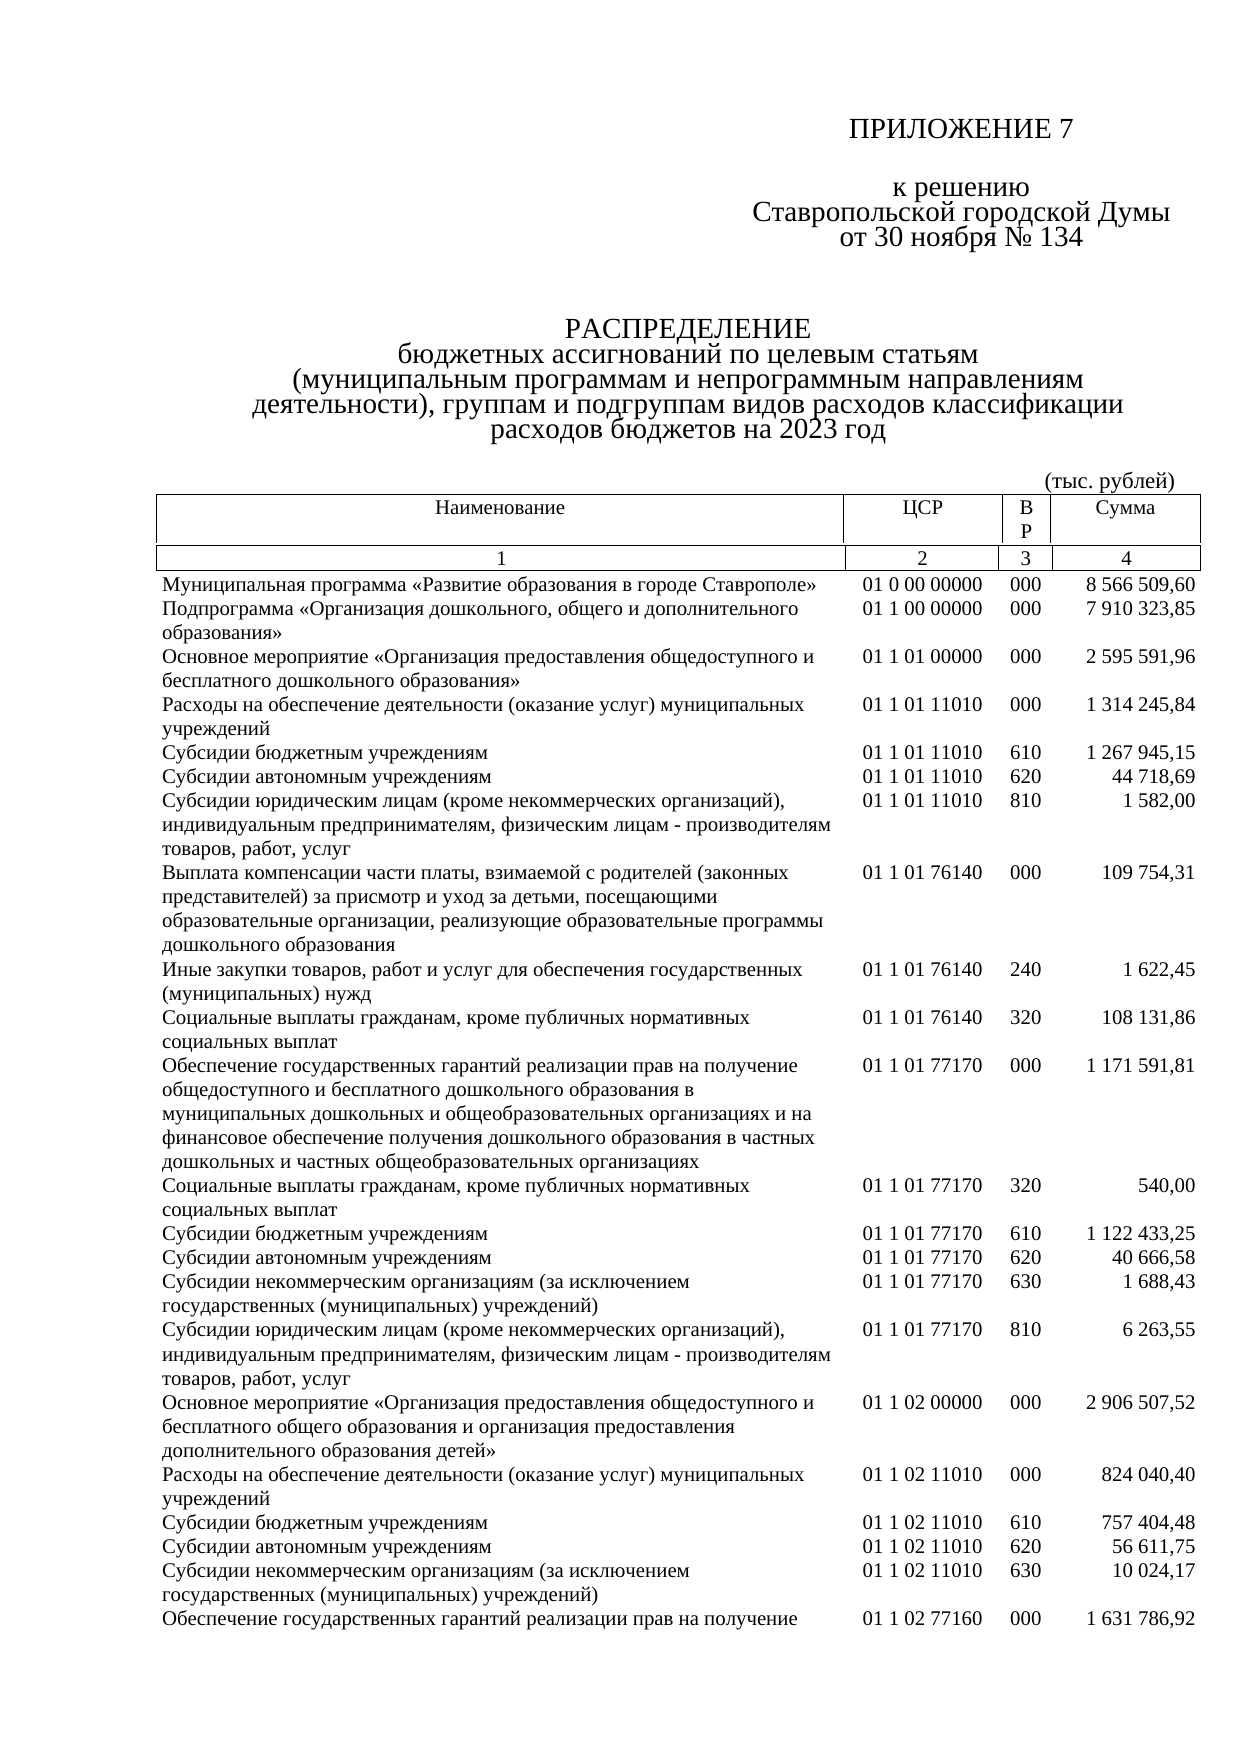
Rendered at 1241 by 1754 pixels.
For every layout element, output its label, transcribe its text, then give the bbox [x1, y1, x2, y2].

table_cell 01 1 02 11010 [846, 1462, 999, 1510]
table_cell 610 [999, 740, 1052, 764]
table_cell 630 [999, 1558, 1052, 1606]
table_cell 01 1 01 76140 [846, 1005, 999, 1053]
table_cell 824 040,40 [1053, 1462, 1200, 1510]
table_cell Расходы на обеспечение деятельности (оказание услуг) муниципальных учреждений [156, 1462, 846, 1510]
table_cell 01 1 01 76140 [846, 956, 999, 1004]
table_cell Субсидии бюджетным учреждениям [156, 1510, 846, 1534]
table_cell 01 1 01 77170 [846, 1245, 999, 1269]
table_header Сумма [1051, 495, 1200, 543]
table_cell 01 1 01 77170 [846, 1318, 999, 1389]
text ПРИЛОЖЕНИЕ 7 [747, 118, 1175, 143]
table_cell 620 [999, 764, 1052, 788]
table_cell 01 0 00 00000 [846, 571, 999, 596]
table_header 1 [157, 546, 845, 570]
table_cell Социальные выплаты гражданам, кроме публичных нормативных социальных выплат [156, 1005, 846, 1053]
table_cell 01 1 01 77170 [846, 1221, 999, 1245]
table_cell 1 582,00 [1053, 788, 1200, 860]
table_cell Основное мероприятие «Организация предоставления общедоступного и бесплатного дошкольного образования» [156, 644, 846, 692]
table_cell 000 [999, 1053, 1052, 1173]
table_cell 10 024,17 [1053, 1558, 1200, 1606]
table_cell 1 688,43 [1053, 1269, 1200, 1317]
table_cell 01 1 01 11010 [846, 692, 999, 740]
table_header ВР [1003, 495, 1050, 543]
table_cell 01 1 01 77170 [846, 1173, 999, 1221]
table_cell 000 [999, 1606, 1052, 1630]
table_cell 2 906 507,52 [1053, 1390, 1200, 1462]
table_cell 01 1 02 00000 [846, 1390, 999, 1462]
table_cell Расходы на обеспечение деятельности (оказание услуг) муниципальных учреждений [156, 692, 846, 740]
table_cell 01 1 01 11010 [846, 764, 999, 788]
table_cell 01 1 01 77170 [846, 1269, 999, 1317]
table_cell 757 404,48 [1053, 1510, 1200, 1534]
table_cell 01 1 01 11010 [846, 740, 999, 764]
table_cell 108 131,86 [1053, 1005, 1200, 1053]
table_cell 01 1 01 76140 [846, 860, 999, 956]
table_cell Подпрограмма «Организация дошкольного, общего и дополнительного образования» [156, 596, 846, 644]
table_cell Социальные выплаты гражданам, кроме публичных нормативных социальных выплат [156, 1173, 846, 1221]
table_cell 6 263,55 [1053, 1318, 1200, 1389]
table_cell 810 [999, 1318, 1052, 1389]
text РАСПРЕДЕЛЕНИЕ [201, 319, 683, 344]
table_cell 8 566 509,60 [1053, 571, 1200, 596]
table_cell 000 [999, 860, 1052, 956]
table_cell Субсидии автономным учреждениям [156, 1534, 846, 1558]
table_cell 620 [999, 1534, 1052, 1558]
table_cell Субсидии некоммерческим организациям (за исключением государственных (муниципальных) учреждений) [156, 1269, 846, 1317]
table_cell 01 1 01 11010 [846, 788, 999, 860]
table_header ЦСР [844, 495, 1002, 543]
table_cell Субсидии некоммерческим организациям (за исключением государственных (муниципальных) учреждений) [156, 1558, 846, 1606]
table_cell 540,00 [1053, 1173, 1200, 1221]
table_header 3 [999, 546, 1052, 570]
table_cell 7 910 323,85 [1053, 596, 1200, 644]
text (тыс. рублей) [201, 469, 1175, 494]
table_cell 000 [999, 644, 1052, 692]
table_header 4 [1053, 546, 1200, 570]
table_header 2 [846, 546, 998, 570]
table_cell 01 1 00 00000 [846, 596, 999, 644]
text (муниципальным программам и непрограммным направлениям деятельности), группам и подгруппам видов расходов классификации расходов бюджетов на 2023 год [201, 369, 1175, 444]
table_cell Обеспечение государственных гарантий реализации прав на получение общедоступного и бесплатного дошкольного образования в муниципальных дошкольных и общеобразовательных организациях и на финансовое обеспечение получения дошкольного образования в частных дошкольных и частных общеобразовательных организациях [156, 1053, 846, 1173]
text бюджетных ассигнований по целевым статьям [201, 344, 1175, 369]
table_cell Основное мероприятие «Организация предоставления общедоступного и бесплатного общего образования и организация предоставления дополнительного образования детей» [156, 1390, 846, 1462]
table_cell 320 [999, 1005, 1052, 1053]
table_cell 000 [999, 596, 1052, 644]
table_cell Субсидии автономным учреждениям [156, 1245, 846, 1269]
text РАСПРЕДЕЛЕНИЕ [693, 319, 1175, 344]
table_cell 000 [999, 1462, 1052, 1510]
table_cell 610 [999, 1221, 1052, 1245]
table_cell 000 [999, 571, 1052, 596]
table_cell 1 314 245,84 [1053, 692, 1200, 740]
table_cell Субсидии юридическим лицам (кроме некоммерческих организаций), индивидуальным предпринимателям, физическим лицам - производителям товаров, работ, услуг [156, 788, 846, 860]
table_cell 630 [999, 1269, 1052, 1317]
table_cell 2 595 591,96 [1053, 644, 1200, 692]
table_cell 56 611,75 [1053, 1534, 1200, 1558]
table_cell 000 [999, 692, 1052, 740]
table_cell Субсидии бюджетным учреждениям [156, 1221, 846, 1245]
table_cell 620 [999, 1245, 1052, 1269]
table_cell 01 1 02 11010 [846, 1510, 999, 1534]
table_cell 01 1 01 77170 [846, 1053, 999, 1173]
table_cell 1 267 945,15 [1053, 740, 1200, 764]
table_cell Субсидии юридическим лицам (кроме некоммерческих организаций), индивидуальным предпринимателям, физическим лицам - производителям товаров, работ, услуг [156, 1318, 846, 1389]
table_cell 44 718,69 [1053, 764, 1200, 788]
table_cell Субсидии бюджетным учреждениям [156, 740, 846, 764]
table_cell 01 1 02 11010 [846, 1558, 999, 1606]
text к решению [747, 177, 1175, 202]
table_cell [156, 1606, 846, 1630]
table_cell 610 [999, 1510, 1052, 1534]
table_cell 1 622,45 [1053, 956, 1200, 1004]
table_cell 1 171 591,81 [1053, 1053, 1200, 1173]
table_cell 320 [999, 1173, 1052, 1221]
table_cell Выплата компенсации части платы, взимаемой с родителей (законных представителей) за присмотр и уход за детьми, посещающими образовательные организации, реализующие образовательные программы дошкольного образования [156, 860, 846, 956]
table_cell 240 [999, 956, 1052, 1004]
table_cell 01 1 02 11010 [846, 1534, 999, 1558]
table_cell 1 122 433,25 [1053, 1221, 1200, 1245]
table_cell 000 [999, 1390, 1052, 1462]
table_cell Муниципальная программа «Развитие образования в городе Ставрополе» [156, 571, 846, 596]
table_cell 01 1 01 00000 [846, 644, 999, 692]
table_cell 810 [999, 788, 1052, 860]
table_cell Субсидии автономным учреждениям [156, 764, 846, 788]
table_header Наименование [157, 495, 843, 543]
text Ставропольской городской Думы [747, 202, 1104, 227]
table_cell 40 666,58 [1053, 1245, 1200, 1269]
table_cell 01 1 02 77160 [846, 1606, 999, 1630]
text от 30 ноября № 134 [747, 227, 1175, 252]
table_cell 1 631 786,92 [1053, 1606, 1200, 1630]
table_cell 109 754,31 [1053, 860, 1200, 956]
table_cell Иные закупки товаров, работ и услуг для обеспечения государственных (муниципальных) нужд [156, 956, 846, 1004]
